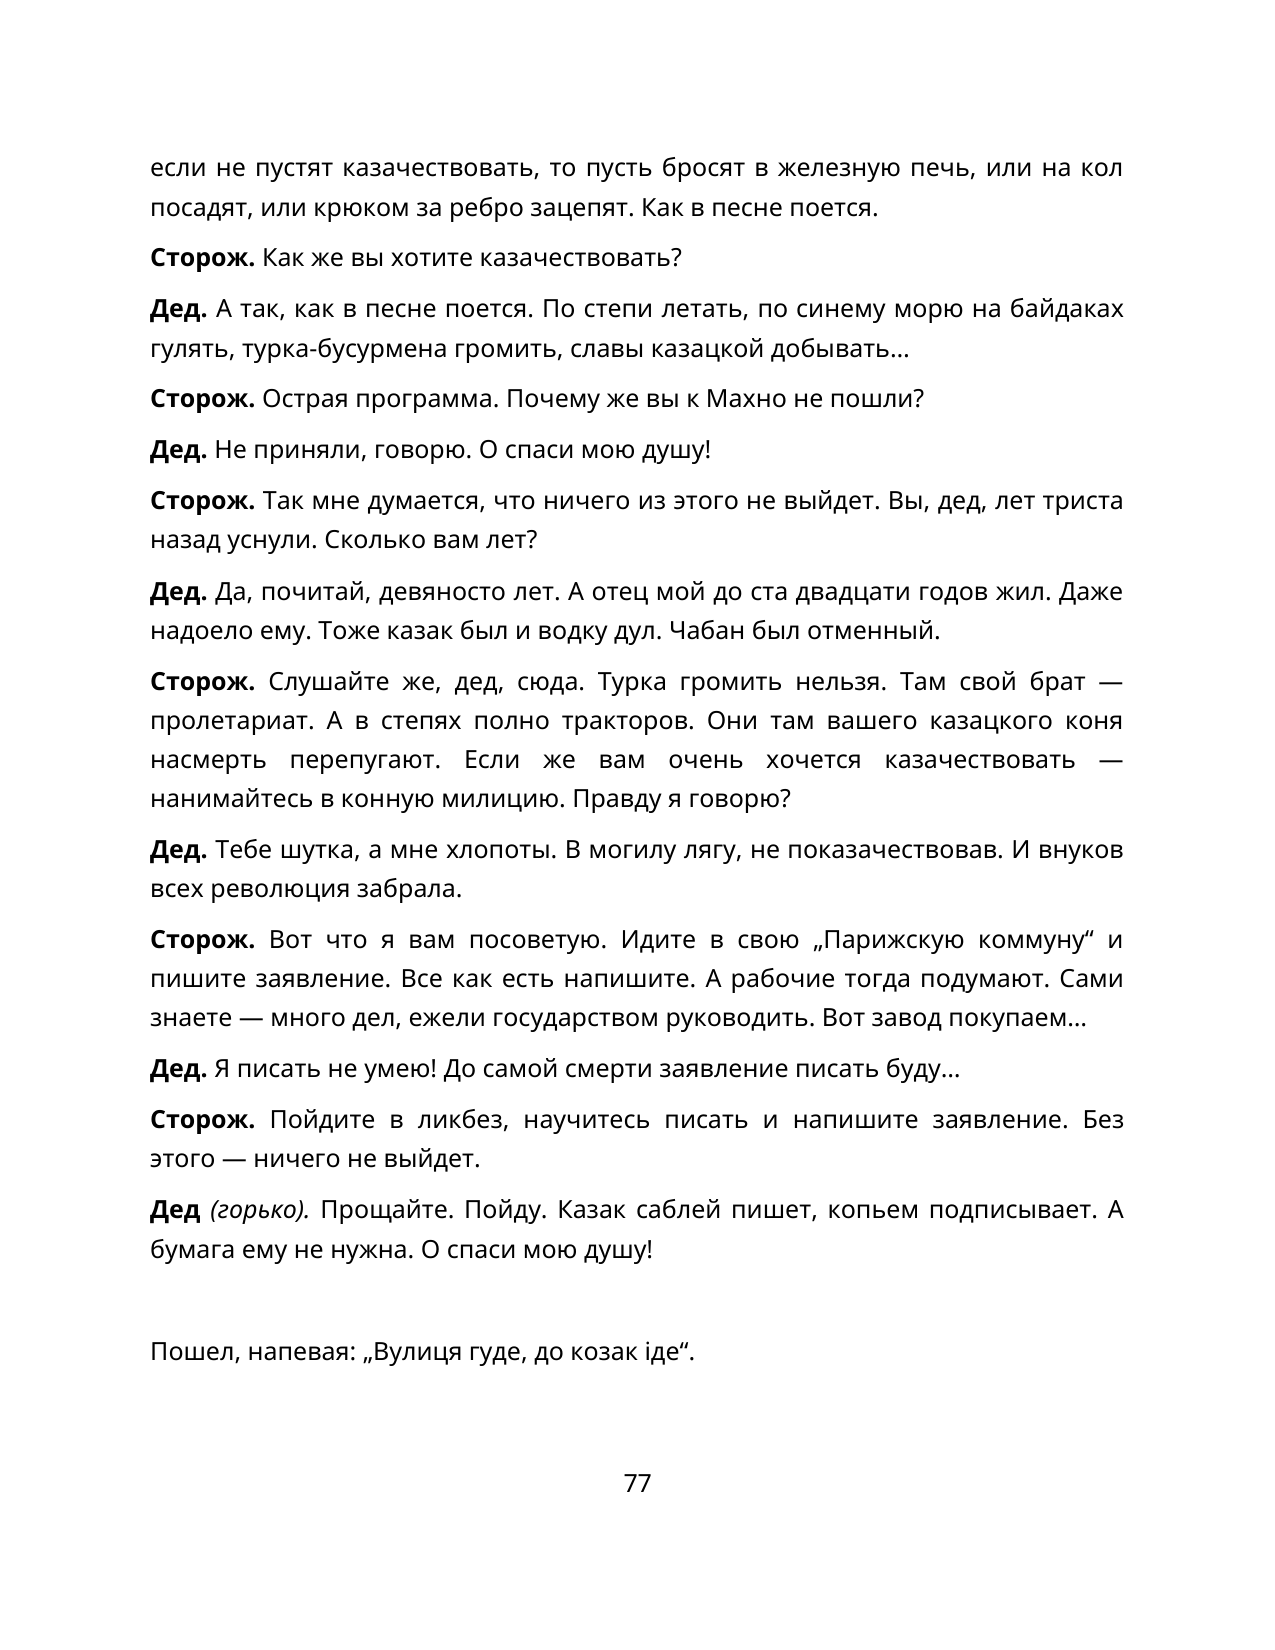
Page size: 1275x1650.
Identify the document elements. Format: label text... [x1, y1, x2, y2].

text Сторож. Так мне думается, что ничего из этого не выйдет. Вы, дед, лет триста назад уснули. Сколько вам лет? [150, 483, 1125, 556]
text Сторож. Слушайте же, дед, сюда. Турка громить нельзя. Там свой брат — пролетариат. А в степях полно тракторов. Они там вашего казацкого коня насмерть перепугают. Если же вам очень хочется казачествовать — нанимайтесь в конную милицию. Правду я говорю? [150, 663, 1125, 815]
text Дед. А так, как в песне поется. По степи летать, по синему морю на байдаках гулять, турка-бусурмена громить, славы казацкой добывать… [150, 291, 1125, 364]
text Сторож. Пойдите в ликбез, научитесь писать и напишите заявление. Без этого — ничего не выйдет. [150, 1102, 1125, 1175]
text Дед. Не приняли, говорю. О спаси мою душу! [150, 432, 1125, 466]
text Дед. Тебе шутка, а мне хлопоты. В могилу лягу, не показачествовав. И внуков всех революция забрала. [150, 832, 1125, 905]
text Дед. Да, почитай, девяносто лет. А отец мой до ста двадцати годов жил. Даже надоело ему. Тоже казак был и водку дул. Чабан был отменный. [150, 573, 1125, 646]
text Дед (горько). Прощайте. Пойду. Казак саблей пишет, копьем подписывает. А бумага ему не нужна. О спаси мою душу! [150, 1192, 1125, 1265]
text Сторож. Вот что я вам посоветую. Идите в свою „Парижскую коммуну“ и пишите заявление. Все как есть напишите. А рабочие тогда подумают. Сами знаете — много дел, ежели государством руководить. Вот завод покупаем… [150, 922, 1125, 1034]
text Сторож. Острая программа. Почему же вы к Махно не пошли? [150, 381, 1125, 415]
text Дед. Я писать не умею! До самой смерти заявление писать буду… [150, 1051, 1125, 1085]
text Пошел, напевая: „Вулиця гуде, до козак іде“. [150, 1333, 1125, 1367]
text Сторож. Как же вы хотите казачествовать? [150, 240, 1125, 274]
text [150, 150, 1125, 223]
